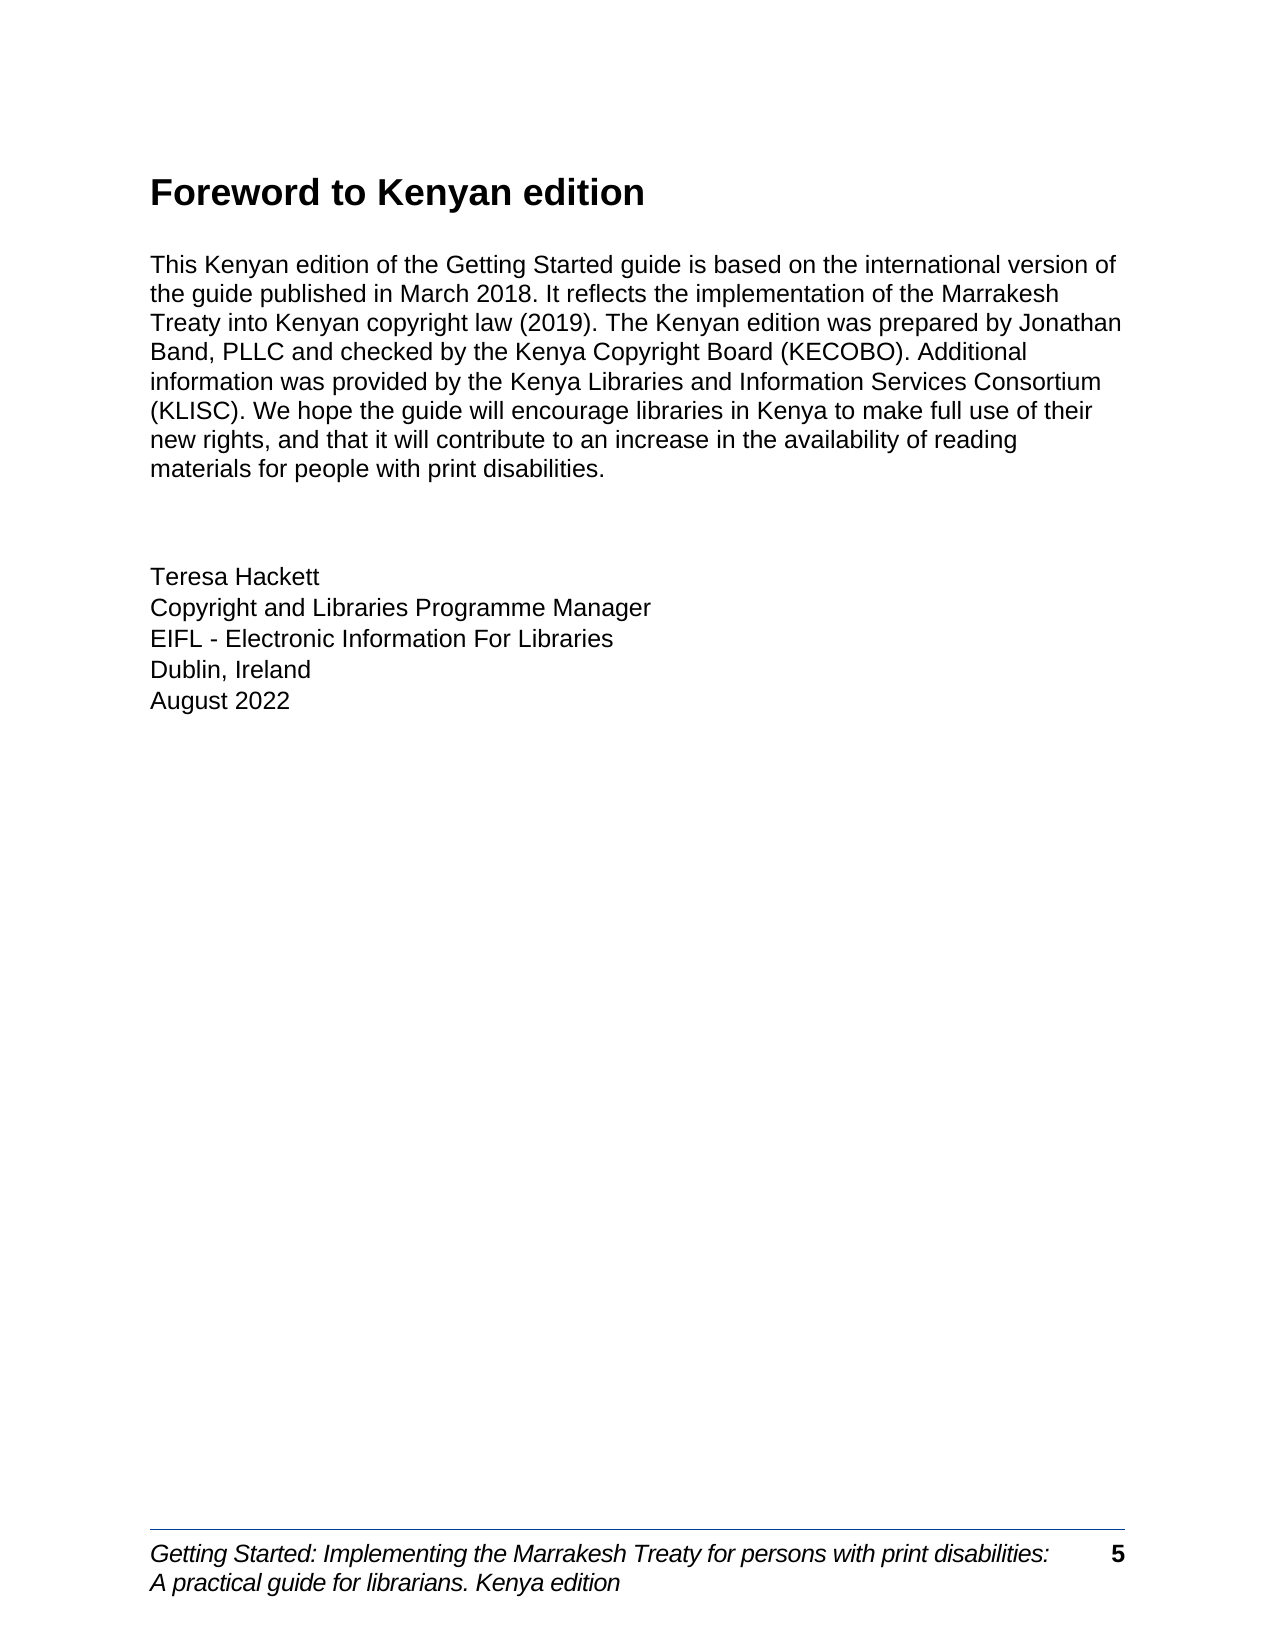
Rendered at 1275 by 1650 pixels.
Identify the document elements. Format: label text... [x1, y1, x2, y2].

text Copyright and Libraries Programme Manager [150, 593, 1125, 622]
text This Kenyan edition of the Getting Started guide is based on the international version of the guide published in March 2018. It reflects the implementation of the Marrakesh Treaty into Kenyan copyright law (2019). The Kenyan edition was prepared by Jonathan Band, PLLC and checked by the Kenya Copyright Board (KECOBO). Additional information was provided by the Kenya Libraries and Information Services Consortium (KLISC). We hope the guide will encourage libraries in Kenya to make full use of their new rights, and that it will contribute to an increase in the availability of reading materials for people with print disabilities. [150, 250, 1125, 483]
text August 2022 [150, 686, 1125, 715]
text EIFL - Electronic Information For Libraries [150, 624, 1125, 653]
subtitle Foreword to Kenyan edition [150, 175, 1125, 250]
text Dublin, Ireland [150, 655, 1125, 684]
text Teresa Hackett [150, 562, 1125, 591]
